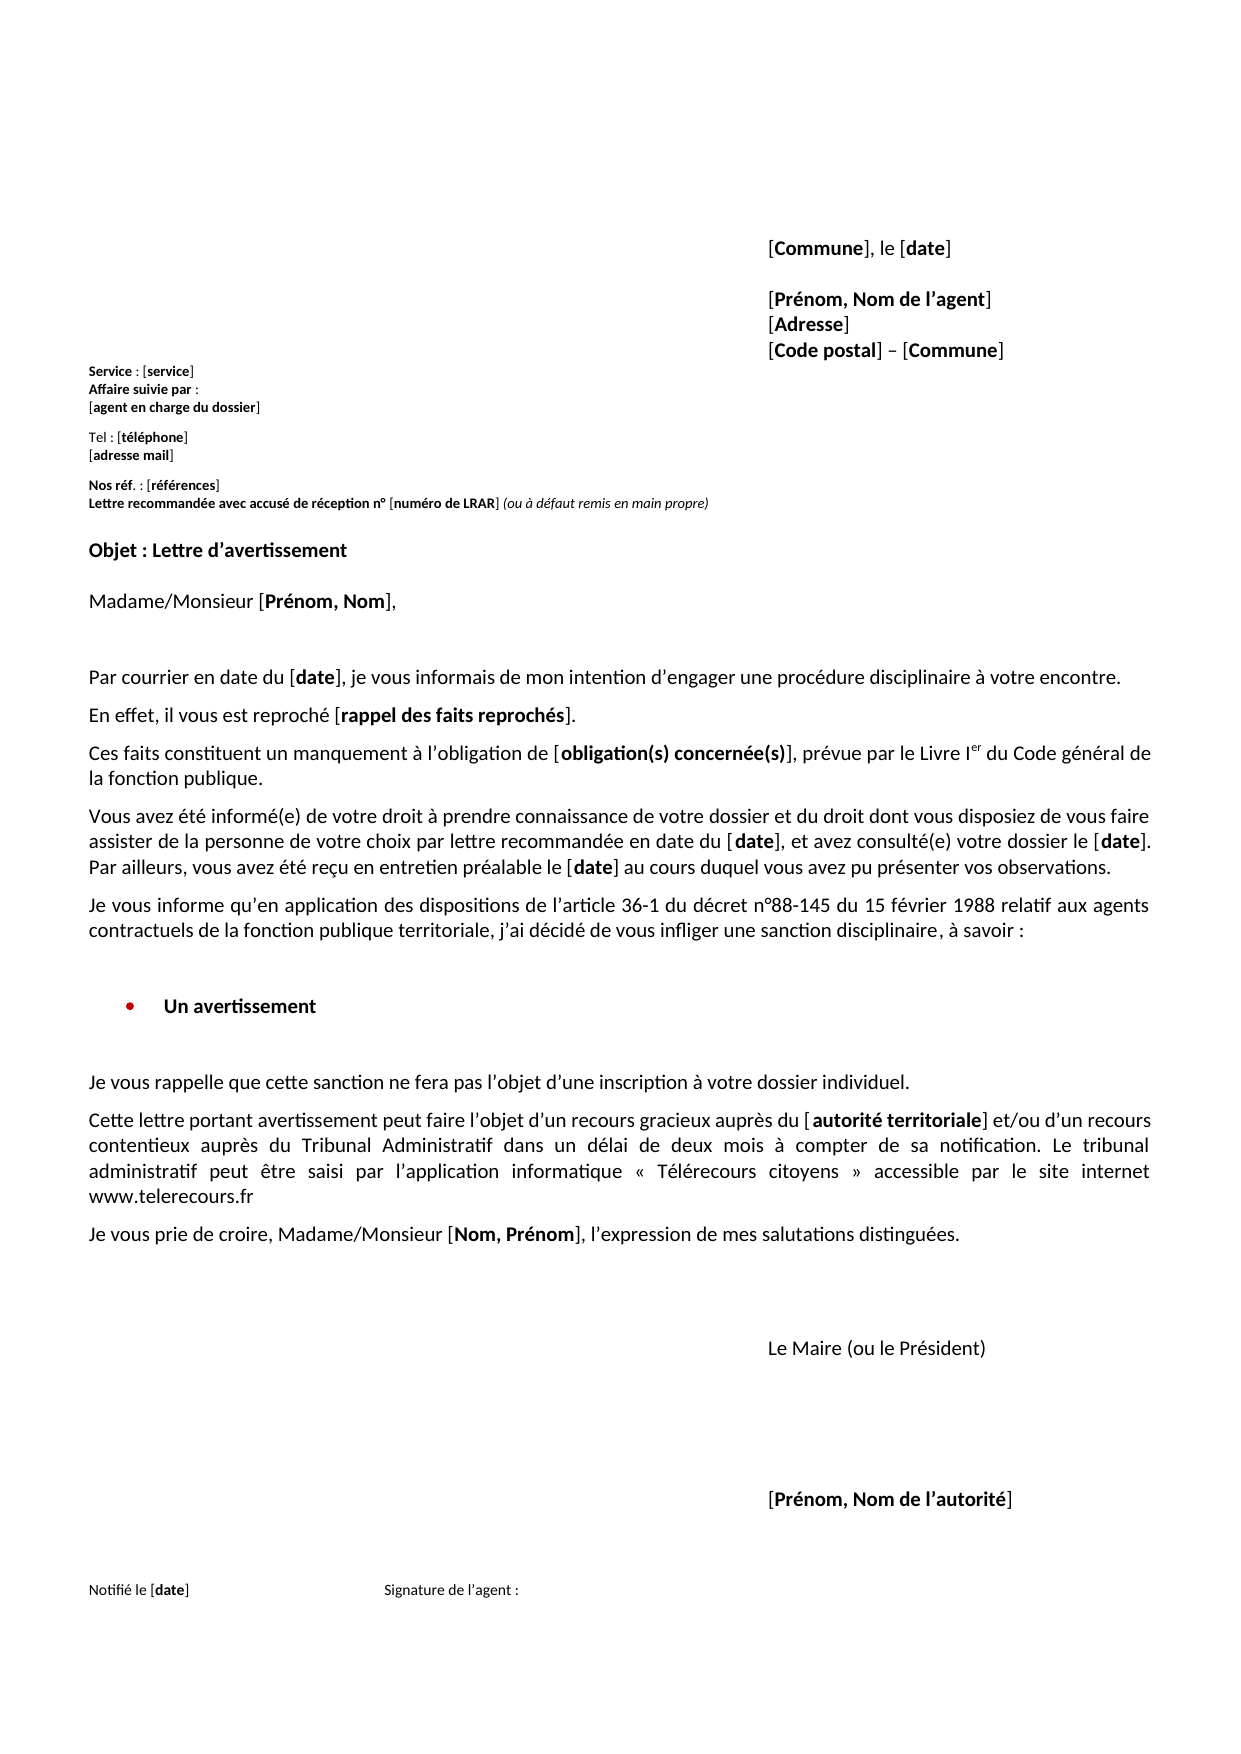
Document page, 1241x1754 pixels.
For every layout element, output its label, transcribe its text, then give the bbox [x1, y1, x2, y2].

text [Prénom, Nom de l’autorité] [768, 1487, 1152, 1512]
text Le Maire (ou le Président) [768, 1335, 1152, 1360]
text Je vous prie de croire, Madame/Monsieur [Nom, Prénom], l’expression de mes salutations distinguées. [89, 1221, 1211, 1247]
text Je vous informe qu’en application des dispositions de l’article 36-1 du décret n°88-145 du 15 février 1988 relatif aux agents contractuels de la fonction publique territoriale, j’ai décidé de vous infliger une sanction disciplinaire, à savoir : [89, 892, 1152, 943]
text Affaire suivie par : [89, 380, 1152, 398]
text Nos réf. : [références] [89, 476, 1152, 494]
text [Commune], le [date] [768, 235, 1152, 261]
text Cette lettre portant avertissement peut faire l’objet d’un recours gracieux auprès du [autorité territoriale] et/ou d’un recours contentieux auprès du Tribunal Administratif dans un délai de deux mois à compter de sa notification. Le tribunal administratif peut être saisi par l’application informatique « Télérecours citoyens » accessible par le site internet www.telerecours.fr [89, 1107, 1152, 1209]
list Un avertissement [126, 993, 1152, 1019]
text Ces faits constituent un manquement à l’obligation de [obligation(s) concernée(s)], prévue par le Livre Ier du Code général de la fonction publique. [89, 740, 1152, 791]
text Je vous rappelle que cette sanction ne fera pas l’objet d’une inscription à votre dossier individuel. [89, 1069, 1152, 1094]
text Objet : Lettre d’avertissement [89, 537, 1152, 563]
text [Prénom, Nom de l’agent] [768, 286, 1152, 311]
text [adresse mail] [89, 446, 1152, 464]
text Notifié le [date] Signature de l’agent : [89, 1580, 1152, 1599]
text Madame/Monsieur [Prénom, Nom], [89, 588, 1152, 614]
text Lettre recommandée avec accusé de réception n° [numéro de LRAR] (ou à défaut remis en main propre) [89, 494, 1152, 512]
text Service : [service] [89, 362, 1152, 380]
text Vous avez été informé(e) de votre droit à prendre connaissance de votre dossier et du droit dont vous disposiez de vous faire assister de la personne de votre choix par lettre recommandée en date du [date], et avez consulté(e) votre dossier le [date]. Par ailleurs, vous avez été reçu en entretien préalable le [date] au cours duquel vous avez pu présenter vos observations. [89, 803, 1152, 879]
text Tel : [téléphone] [89, 428, 1152, 446]
text [Code postal] – [Commune] [768, 337, 1152, 362]
text En effet, il vous est reproché [rappel des faits reprochés]. [89, 702, 1152, 727]
text [agent en charge du dossier] [89, 398, 1152, 416]
text Par courrier en date du [date], je vous informais de mon intention d’engager une procédure disciplinaire à votre encontre. [89, 664, 1152, 689]
text [Adresse] [768, 311, 1152, 337]
